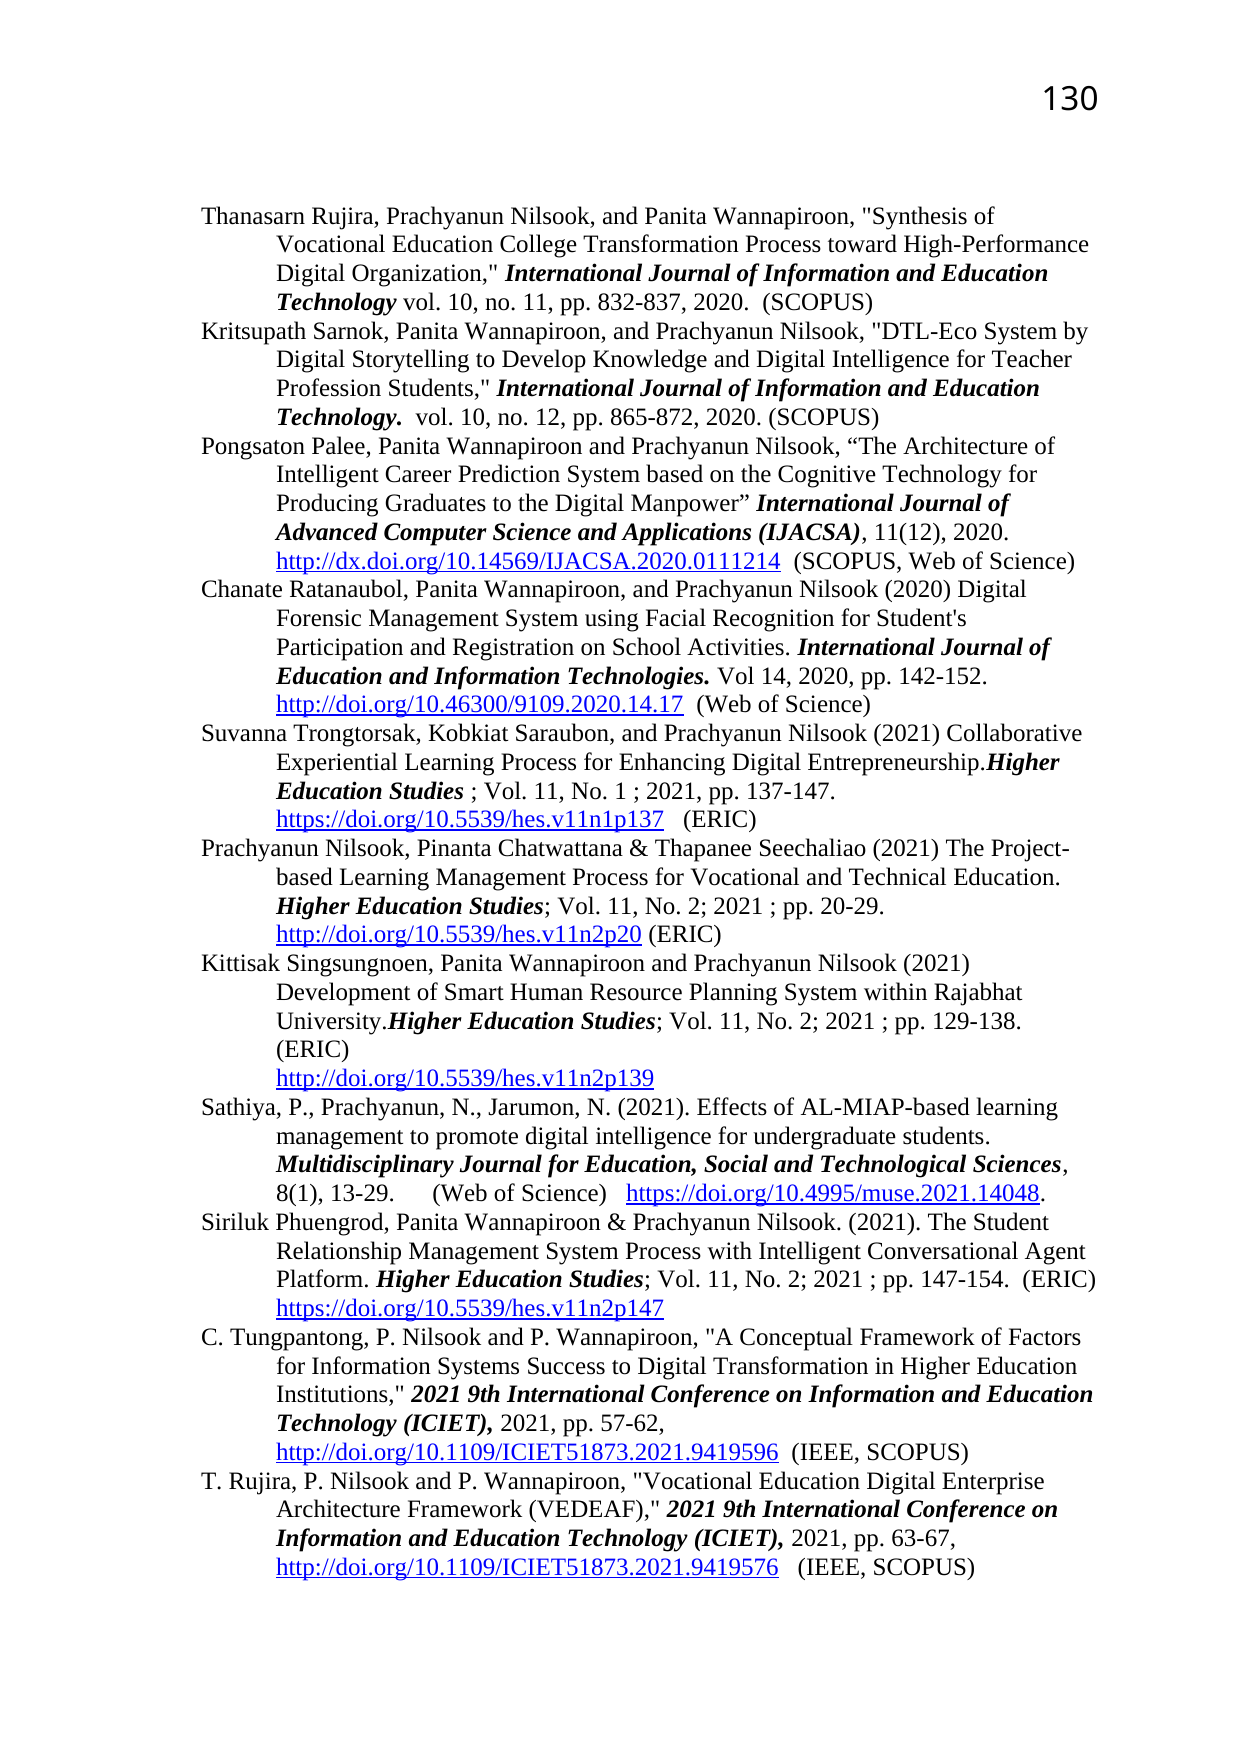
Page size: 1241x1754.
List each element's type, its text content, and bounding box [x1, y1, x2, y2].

text Suvanna Trongtorsak, Kobkiat Saraubon, and Prachyanun Nilsook (2021) Collaborative [201, 718, 1098, 747]
text http://doi.org/10.5539/hes.v11n2p20 (ERIC) [201, 919, 1098, 948]
text Relationship Management System Process with Intelligent Conversational Agent Platform. Higher Education Studies; Vol. 11, No. 2; 2021 ; pp. 147-154. (ERIC) [276, 1236, 1098, 1293]
text Chanate Ratanaubol, Panita Wannapiroon, and Prachyanun Nilsook (2020) Digital [201, 574, 1098, 603]
text Kritsupath Sarnok, Panita Wannapiroon, and Prachyanun Nilsook, "DTL-Eco System by [201, 316, 1098, 344]
text Development of Smart Human Resource Planning System within Rajabhat University.Higher Education Studies; Vol. 11, No. 2; 2021 ; pp. 129-138. (ERIC) [276, 977, 1098, 1063]
text for Information Systems Success to Digital Transformation in Higher Education Institutions," 2021 9th International Conference on Information and Education Technology (ICIET), 2021, pp. 57-62, http://doi.org/10.1109/ICIET51873.2021.9419596 (IEEE, SCOPUS) [276, 1351, 1098, 1466]
text based Learning Management Process for Vocational and Technical Education. [201, 862, 1098, 891]
text Experiential Learning Process for Enhancing Digital Entrepreneurship.Higher Education Studies ; Vol. 11, No. 1 ; 2021, pp. 137-147. [276, 747, 1098, 804]
text Architecture Framework (VEDEAF)," 2021 9th International Conference on Information and Education Technology (ICIET), 2021, pp. 63-67, http://doi.org/10.1109/ICIET51873.2021.9419576 (IEEE, SCOPUS) [276, 1494, 1098, 1581]
text Kittisak Singsungnoen, Panita Wannapiroon and Prachyanun Nilsook (2021) [201, 948, 1098, 977]
text https://doi.org/10.5539/hes.v11n2p147 [201, 1293, 1098, 1322]
text Pongsaton Palee, Panita Wannapiroon and Prachyanun Nilsook, “The Architecture of [201, 431, 1098, 459]
text Prachyanun Nilsook, Pinanta Chatwattana & Thapanee Seechaliao (2021) The Project- [201, 833, 1098, 862]
text Siriluk Phuengrod, Panita Wannapiroon & Prachyanun Nilsook. (2021). The Student [201, 1207, 1098, 1236]
text Thanasarn Rujira, Prachyanun Nilsook, and Panita Wannapiroon, "Synthesis of [201, 201, 1098, 229]
text management to promote digital intelligence for undergraduate students. Multidisciplinary Journal for Education, Social and Technological Sciences, 8(1), 13-29. (Web of Science) https://doi.org/10.4995/muse.2021.14048. [276, 1121, 1098, 1207]
text Vocational Education College Transformation Process toward High-Performance Digital Organization," International Journal of Information and Education Technology vol. 10, no. 11, pp. 832-837, 2020. (SCOPUS) [276, 229, 1098, 316]
text C. Tungpantong, P. Nilsook and P. Wannapiroon, "A Conceptual Framework of Factors [201, 1322, 1098, 1351]
text Intelligent Career Prediction System based on the Cognitive Technology for Producing Graduates to the Digital Manpower” International Journal of Advanced Computer Science and Applications (IJACSA), 11(12), 2020. http://dx.doi.org/10.14569/IJACSA.2020.0111214 (SCOPUS, Web of Science) [276, 459, 1098, 574]
text Higher Education Studies; Vol. 11, No. 2; 2021 ; pp. 20-29. [201, 891, 1098, 919]
text Digital Storytelling to Develop Knowledge and Digital Intelligence for Teacher Profession Students," International Journal of Information and Education Technology. vol. 10, no. 12, pp. 865-872, 2020. (SCOPUS) [276, 344, 1098, 431]
text Forensic Management System using Facial Recognition for Student's Participation and Registration on School Activities. International Journal of Education and Information Technologies. Vol 14, 2020, pp. 142-152. [276, 603, 1098, 689]
text T. Rujira, P. Nilsook and P. Wannapiroon, "Vocational Education Digital Enterprise [201, 1466, 1098, 1494]
text http://doi.org/10.5539/hes.v11n2p139 [201, 1063, 1098, 1092]
text https://doi.org/10.5539/hes.v11n1p137 (ERIC) [201, 804, 1098, 833]
text Sathiya, P., Prachyanun, N., Jarumon, N. (2021). Effects of AL-MIAP-based learning [201, 1092, 1098, 1121]
text http://doi.org/10.46300/9109.2020.14.17 (Web of Science) [201, 689, 1098, 718]
